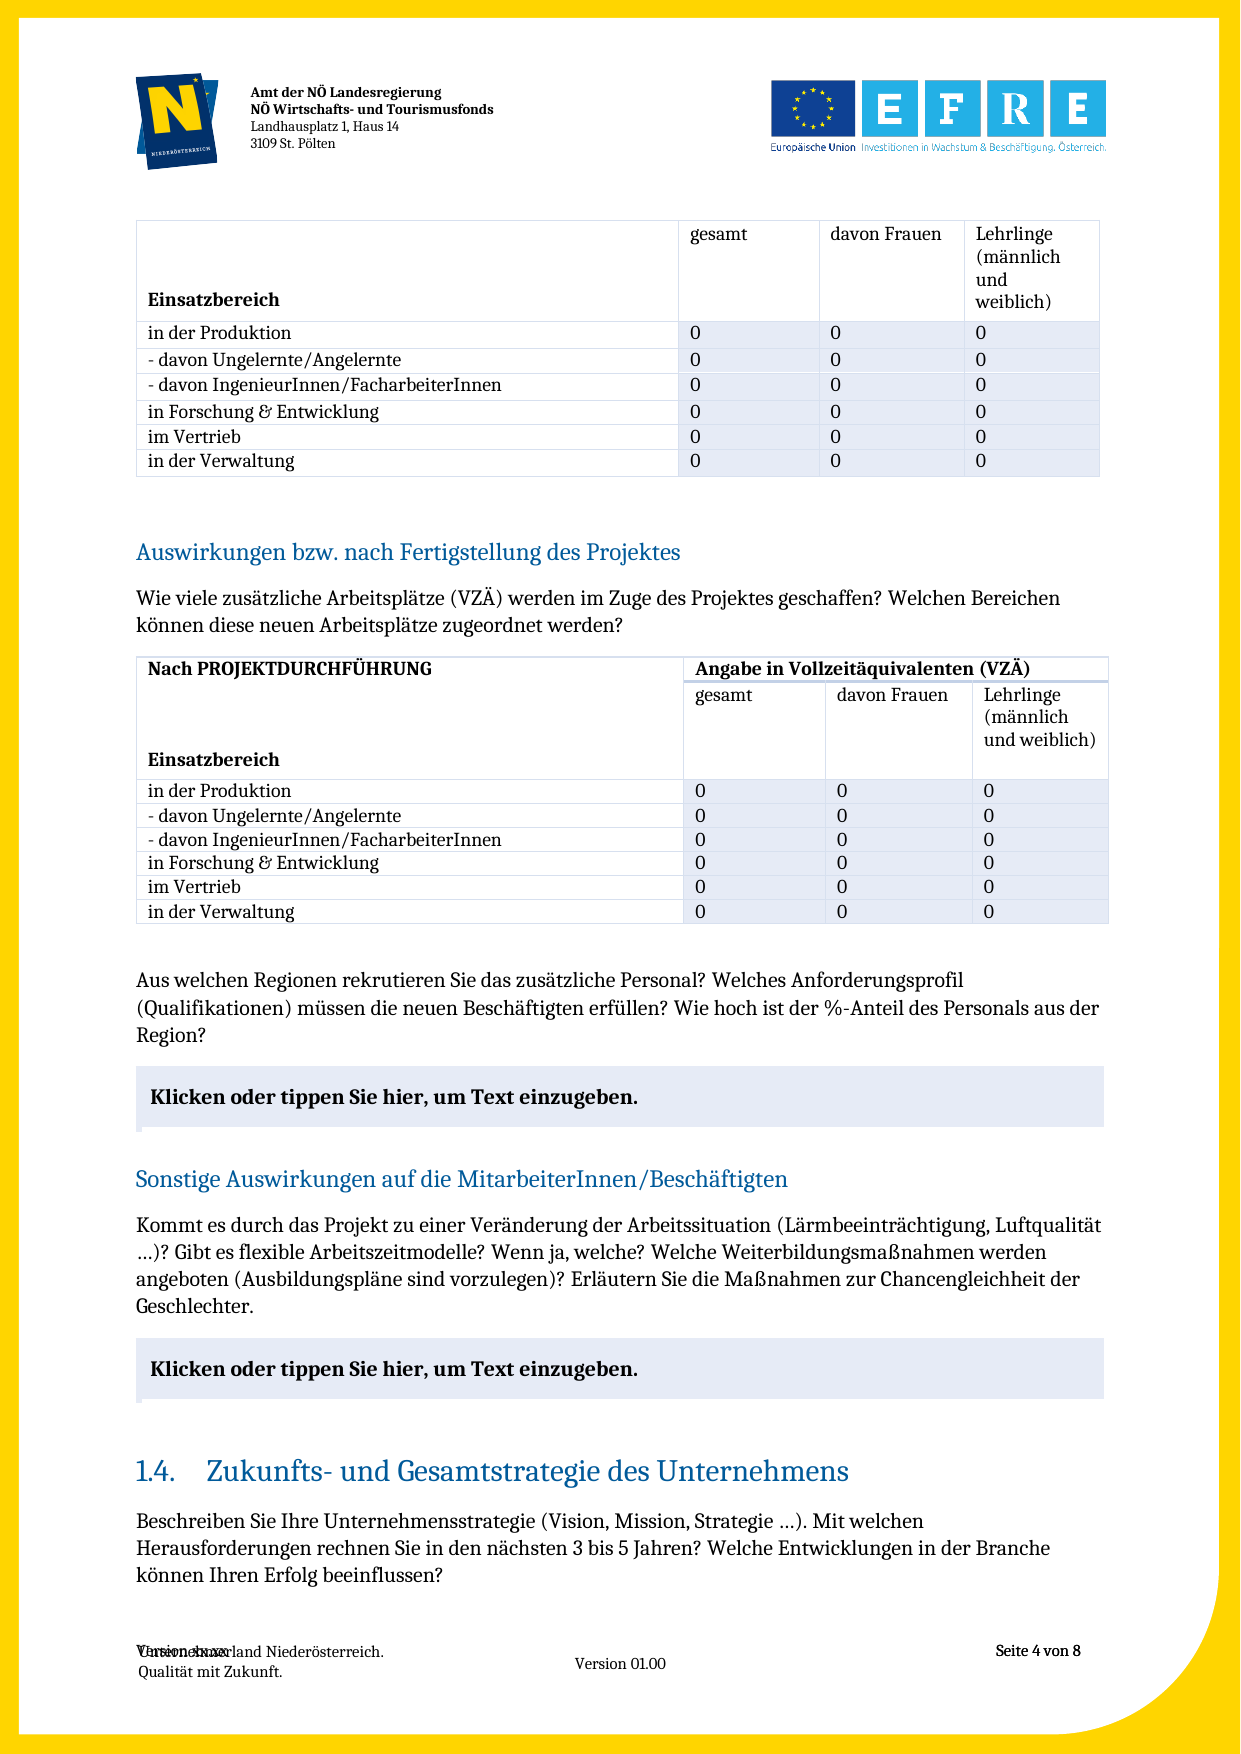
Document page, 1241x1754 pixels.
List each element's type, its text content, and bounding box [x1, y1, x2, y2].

table_header Zum ANTRAGSSTICHTAG Einsatzbereich [137, 221, 678, 321]
table_header Angabe in Vollzeitäquivalenten (VZÄ) [684, 658, 1108, 680]
text Beschreiben Sie Ihre Unternehmensstrategie (Vision, Mission, Strategie …). Mit welchen Herausforderungen rechnen Sie in den nächsten 3 bis 5 Jahren? Welche Entwicklungen in der Branche können Ihren Erfolg beeinflussen? [136, 1509, 1104, 1588]
table_header Nach PROJEKTDURCHFÜHRUNG Einsatzbereich [137, 658, 683, 779]
table_cell in der Verwaltung [137, 900, 683, 923]
text Kommt es durch das Projekt zu einer Veränderung der Arbeitssituation (Lärmbeeinträchtigung, Luftqualität …)? Gibt es flexible Arbeitszeitmodelle? Wenn ja, welche? Welche Weiterbildungsmaßnahmen werden angeboten (Ausbildungspläne sind vorzulegen)? Erläutern Sie die Maßnahmen zur Chancengleichheit der Geschlechter. [136, 1213, 1104, 1319]
picture [135, 73, 219, 170]
table_cell Lehrlinge (männlich und weiblich) [973, 683, 1108, 779]
table_cell in der Produktion [137, 780, 683, 803]
table_cell in der Verwaltung [137, 450, 678, 476]
table_cell - davon IngenieurInnen/FacharbeiterInnen [137, 828, 683, 851]
table_cell - davon Ungelernte/Angelernte [137, 349, 678, 372]
table_cell im Vertrieb [137, 425, 678, 449]
table_cell Lehrlinge (männlich und weiblich) [965, 221, 1099, 321]
table_cell - davon IngenieurInnen/FacharbeiterInnen [137, 374, 678, 400]
text Aus welchen Regionen rekrutieren Sie das zusätzliche Personal? Welches Anforderungsprofil (Qualifikationen) müssen die neuen Beschäftigten erfüllen? Wie hoch ist der %-Anteil des Personals aus der Region? [136, 968, 1104, 1048]
table_cell in der Produktion [137, 322, 678, 348]
table_cell gesamt [679, 221, 819, 321]
subtitle Zukunfts- und Gesamtstrategie des Unternehmens [136, 1453, 1104, 1489]
picture [764, 74, 1113, 161]
table_cell gesamt [684, 683, 825, 779]
table_cell im Vertrieb [137, 876, 683, 899]
subtitle Auswirkungen bzw. nach Fertigstellung des Projektes [136, 538, 1104, 566]
subtitle Sonstige Auswirkungen auf die MitarbeiterInnen/Beschäftigten [136, 1165, 1104, 1194]
table_cell in Forschung & Entwicklung [137, 401, 678, 424]
table_cell davon Frauen [820, 221, 964, 321]
table_cell davon Frauen [826, 683, 972, 779]
table_cell in Forschung & Entwicklung [137, 852, 683, 875]
table_cell - davon Ungelernte/Angelernte [137, 804, 683, 827]
text Wie viele zusätzliche Arbeitsplätze (VZÄ) werden im Zuge des Projektes geschaffen? Welchen Bereichen können diese neuen Arbeitsplätze zugeordnet werden? [136, 585, 1104, 638]
